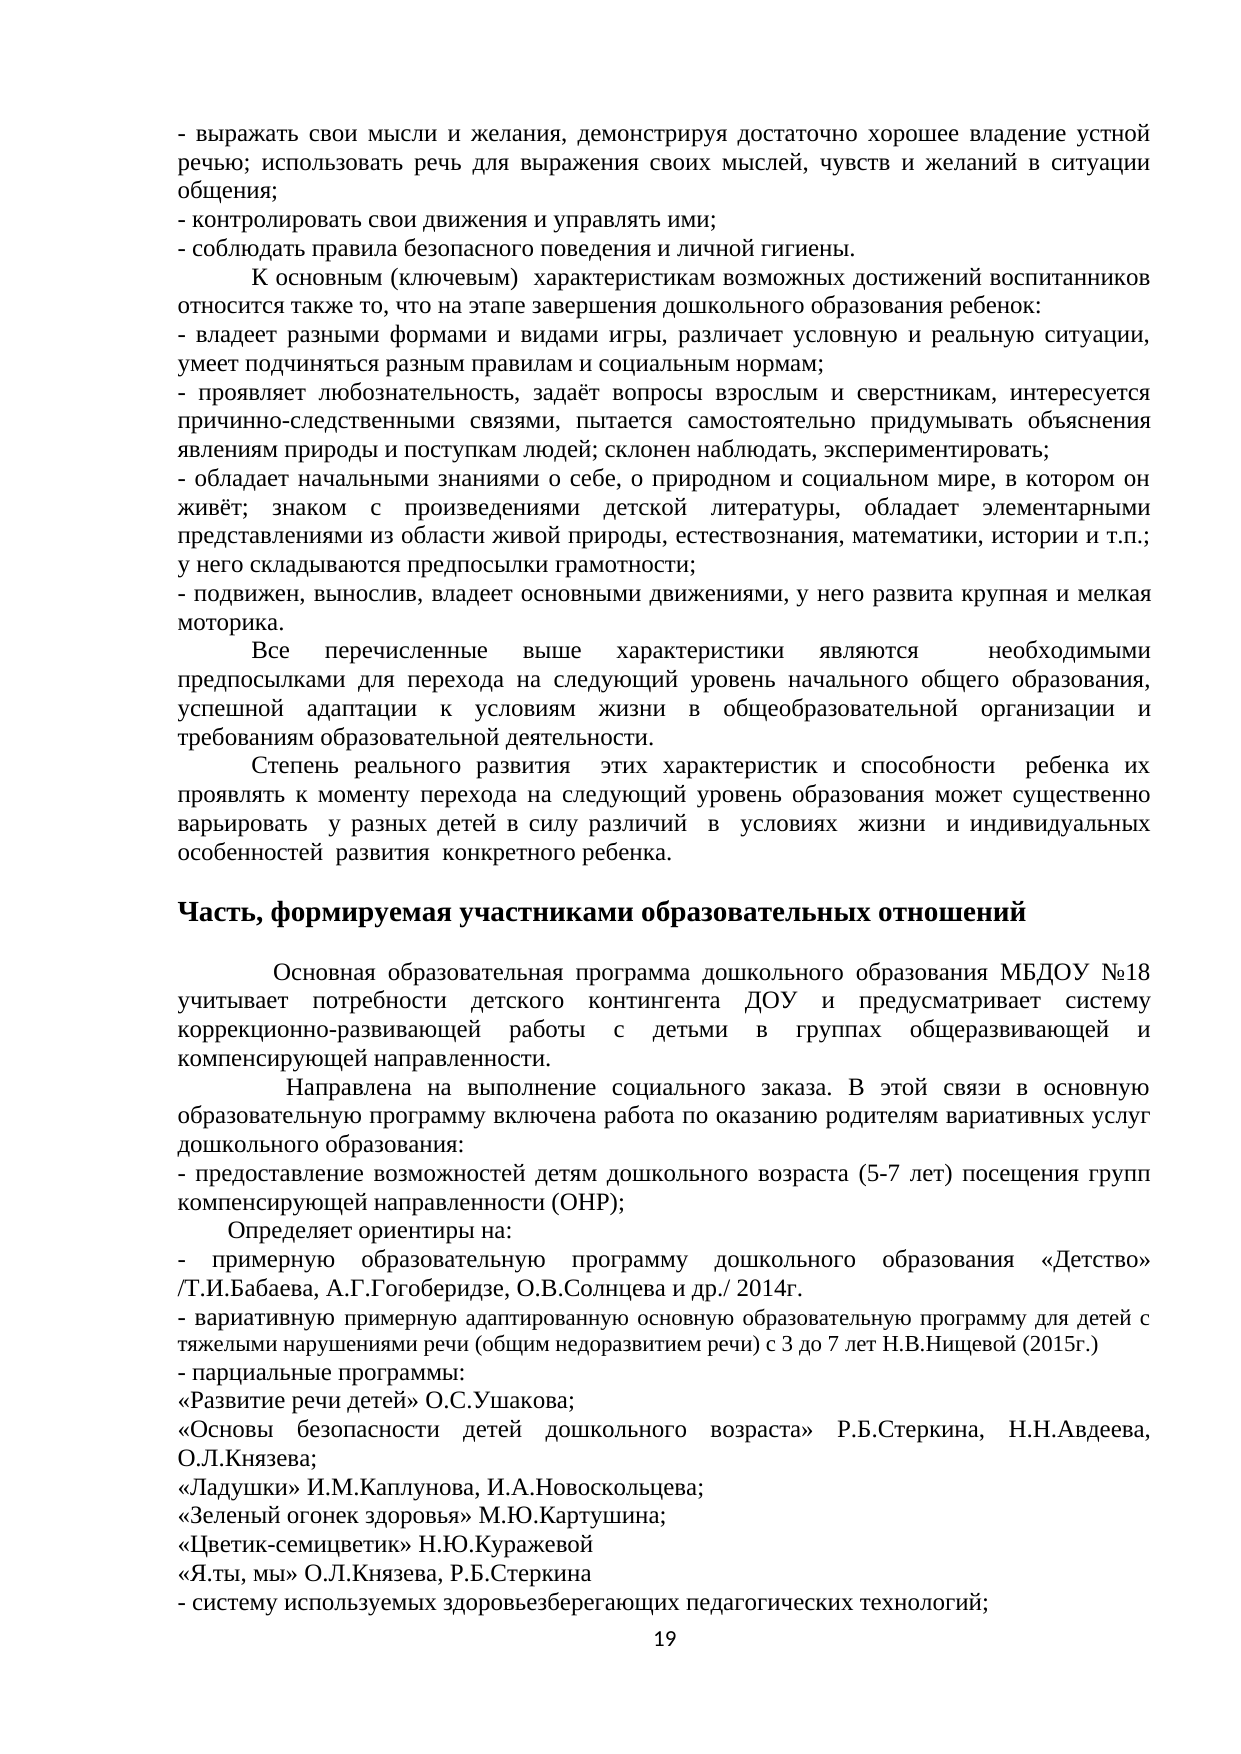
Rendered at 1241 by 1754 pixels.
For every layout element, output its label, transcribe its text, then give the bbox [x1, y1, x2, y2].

text - примерную образовательную программу дошкольного образования «Детство» /Т.И.Бабаева, А.Г.Гогоберидзе, О.В.Солнцева и др./ 2014г. [177, 1244, 1152, 1302]
text «Зеленый огонек здоровья» М.Ю.Картушина; [177, 1501, 1152, 1529]
text Все перечисленные выше характеристики являются необходимыми предпосылками для перехода на следующий уровень начального общего образования, успешной адаптации к условиям жизни в общеобразовательной организации и требованиям образовательной деятельности. [177, 636, 1152, 751]
text «Я.ты, мы» О.Л.Князева, Р.Б.Стеркина [177, 1558, 1152, 1587]
text - обладает начальными знаниями о себе, о природном и социальном мире, в котором он живёт; знаком с произведениями детской литературы, обладает элементарными представлениями из области живой природы, естествознания, математики, истории и т.п.; у него складываются предпосылки грамотности; [177, 463, 1152, 578]
text - проявляет любознательность, задаёт вопросы взрослым и сверстникам, интересуется причинно-следственными связями, пытается самостоятельно придумывать объяснения явлениям природы и поступкам людей; склонен наблюдать, экспериментировать; [177, 377, 1152, 463]
text - контролировать свои движения и управлять ими; [177, 204, 1152, 233]
text - владеет разными формами и видами игры, различает условную и реальную ситуации, умеет подчиняться разным правилам и социальным нормам; [177, 319, 1152, 377]
text Основная образовательная программа дошкольного образования МБДОУ №18 учитывает потребности детского контингента ДОУ и предусматривает систему коррекционно-развивающей работы с детьми в группах общеразвивающей и компенсирующей направленности. [177, 957, 1152, 1072]
text Часть, формируемая участниками образовательных отношений [177, 894, 1152, 928]
text Степень реального развития этих характеристик и способности ребенка их проявлять к моменту перехода на следующий уровень образования может существенно варьировать у разных детей в силу различий в условиях жизни и индивидуальных особенностей развития конкретного ребенка. [177, 751, 1152, 866]
text «Цветик-семицветик» Н.Ю.Куражевой [177, 1529, 1152, 1558]
text - соблюдать правила безопасного поведения и личной гигиены. [177, 233, 1152, 262]
text - систему используемых здоровьезберегающих педагогических технологий; [177, 1587, 1152, 1616]
text - выражать свои мысли и желания, демонстрируя достаточно хорошее владение устной речью; использовать речь для выражения своих мыслей, чувств и желаний в ситуации общения; [177, 118, 1152, 204]
text К основным (ключевым) характеристикам возможных достижений воспитанников относится также то, что на этапе завершения дошкольного образования ребенок: [177, 262, 1152, 319]
text Определяет ориентиры на: [177, 1215, 1152, 1244]
text Направлена на выполнение социального заказа. В этой связи в основную образовательную программу включена работа по оказанию родителям вариативных услуг дошкольного образования: [177, 1072, 1152, 1158]
text «Основы безопасности детей дошкольного возраста» Р.Б.Стеркина, Н.Н.Авдеева, О.Л.Князева; [177, 1414, 1152, 1472]
text - парциальные программы: [177, 1357, 1152, 1386]
text «Ладушки» И.М.Каплунова, И.А.Новоскольцева; [177, 1472, 1152, 1501]
text - предоставление возможностей детям дошкольного возраста (5-7 лет) посещения групп компенсирующей направленности (ОНР); [177, 1158, 1152, 1215]
text «Развитие речи детей» О.С.Ушакова; [177, 1386, 1152, 1414]
text - подвижен, вынослив, владеет основными движениями, у него развита крупная и мелкая моторика. [177, 578, 1152, 636]
text - вариативную примерную адаптированную основную образовательную программу для детей с тяжелыми нарушениями речи (общим недоразвитием речи) с 3 до 7 лет Н.В.Нищевой (2015г.) [177, 1302, 1152, 1357]
